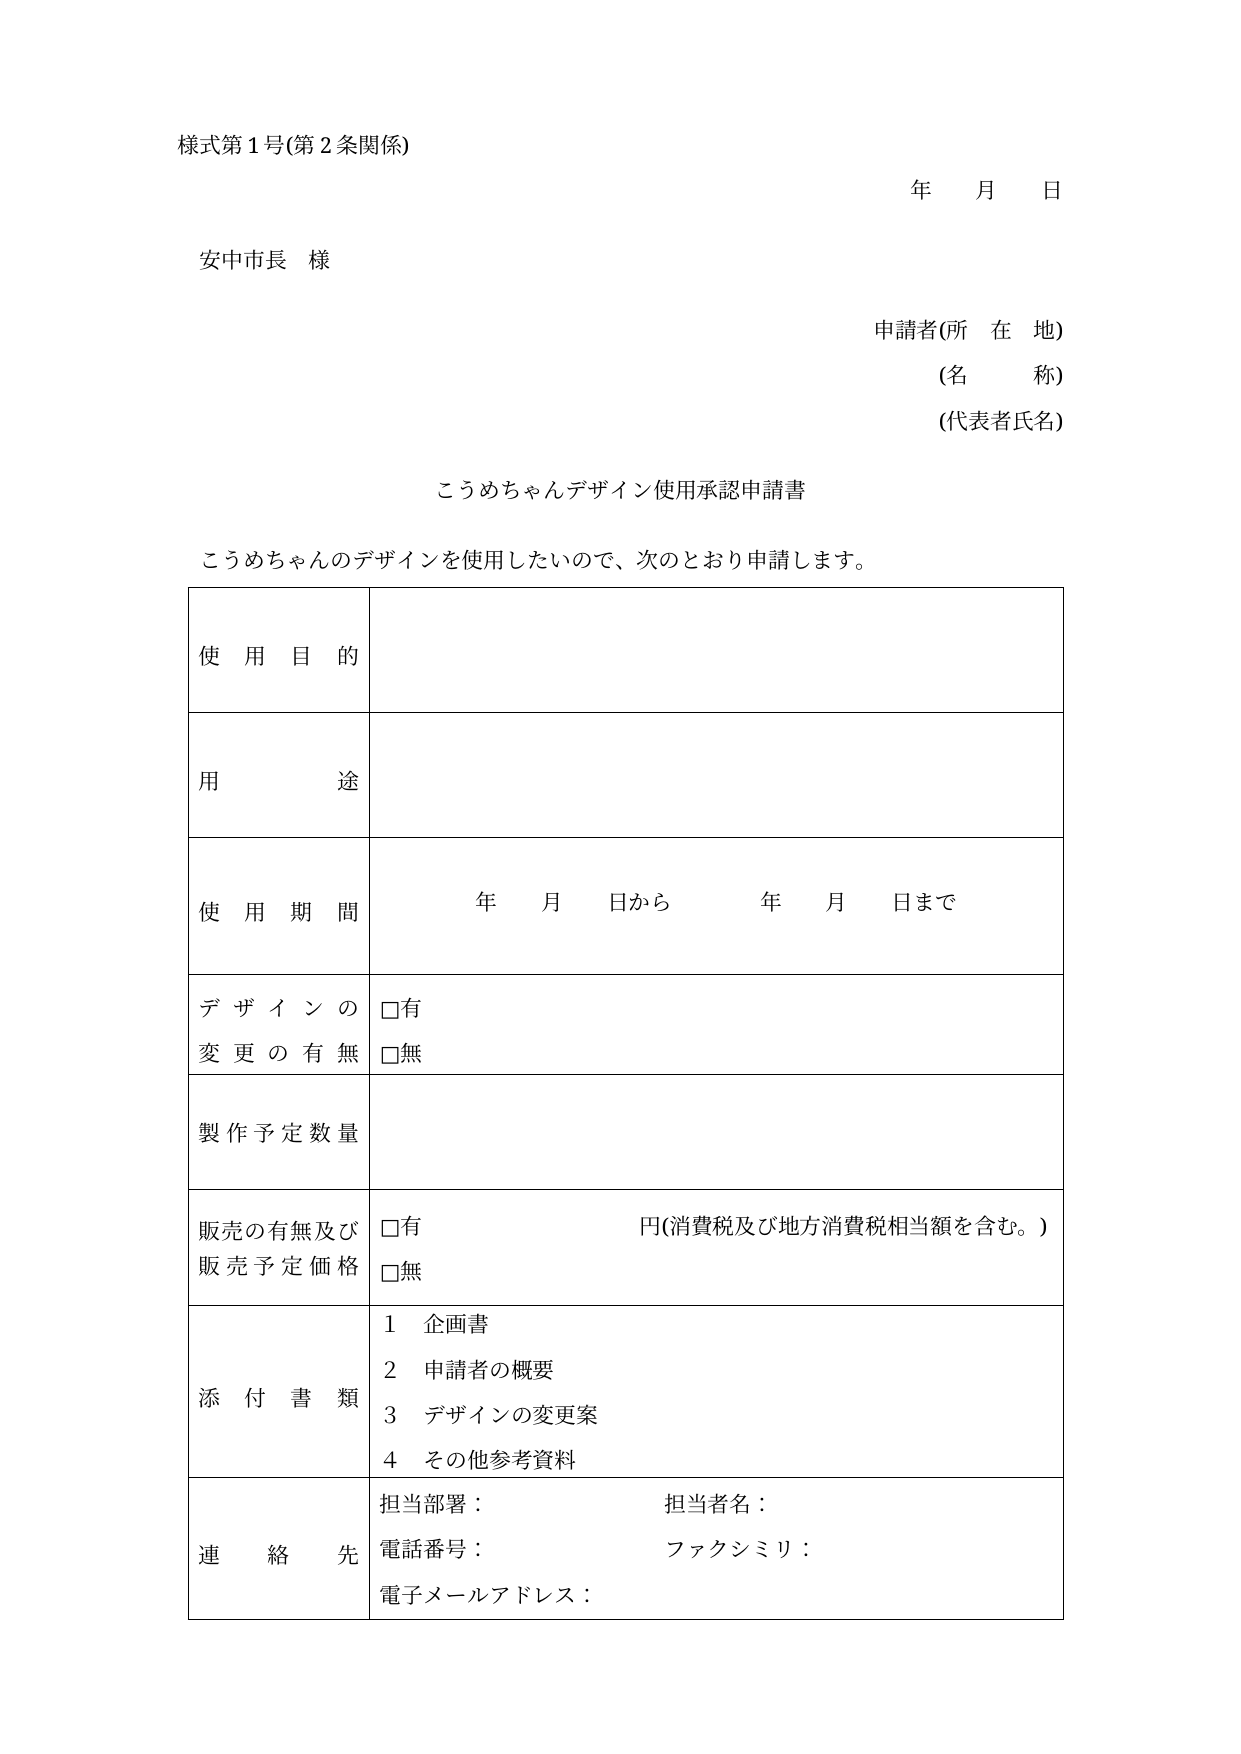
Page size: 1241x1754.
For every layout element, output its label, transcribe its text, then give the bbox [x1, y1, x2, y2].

table_cell 担当部署： 担当者名： 電話番号： ファクシミリ： 電子メールアドレス： [370, 1478, 1063, 1619]
table_header [370, 588, 1063, 712]
table_cell 添付書類 [189, 1306, 369, 1477]
table_cell デザインの 変更の有無 [189, 975, 369, 1074]
table_cell □有 □無 [370, 975, 1063, 1074]
text 申請者(所 在 地) [177, 312, 1063, 346]
text 安中市長 様 [177, 242, 1063, 277]
text こうめちゃんのデザインを使用したいので、次のとおり申請します。 [177, 542, 1063, 577]
text (名 称) [177, 357, 1063, 392]
text こうめちゃんデザイン使用承認申請書 [177, 472, 1063, 507]
table_cell [370, 713, 1063, 837]
table_cell 販売の有無及び 販売予定価格 [189, 1190, 369, 1305]
text (代表者氏名) [177, 402, 1063, 437]
table_cell 用途 [189, 713, 369, 837]
table_cell 年 月 日から 年 月 日まで [370, 838, 1063, 974]
table_cell [370, 1075, 1063, 1189]
text 年 月 日 [177, 172, 1063, 207]
table_header 使用目的 [189, 588, 369, 712]
table_cell １ 企画書 ２ 申請者の概要 ３ デザインの変更案 ４ その他参考資料 [370, 1306, 1063, 1477]
text 様式第1号(第2条関係) [177, 127, 1063, 162]
table_cell 製作予定数量 [189, 1075, 369, 1189]
table_cell 使用期間 [189, 838, 369, 974]
table_cell □有 円(消費税及び地方消費税相当額を含む。) □無 [370, 1190, 1063, 1305]
table_cell 連絡先 [189, 1478, 369, 1619]
